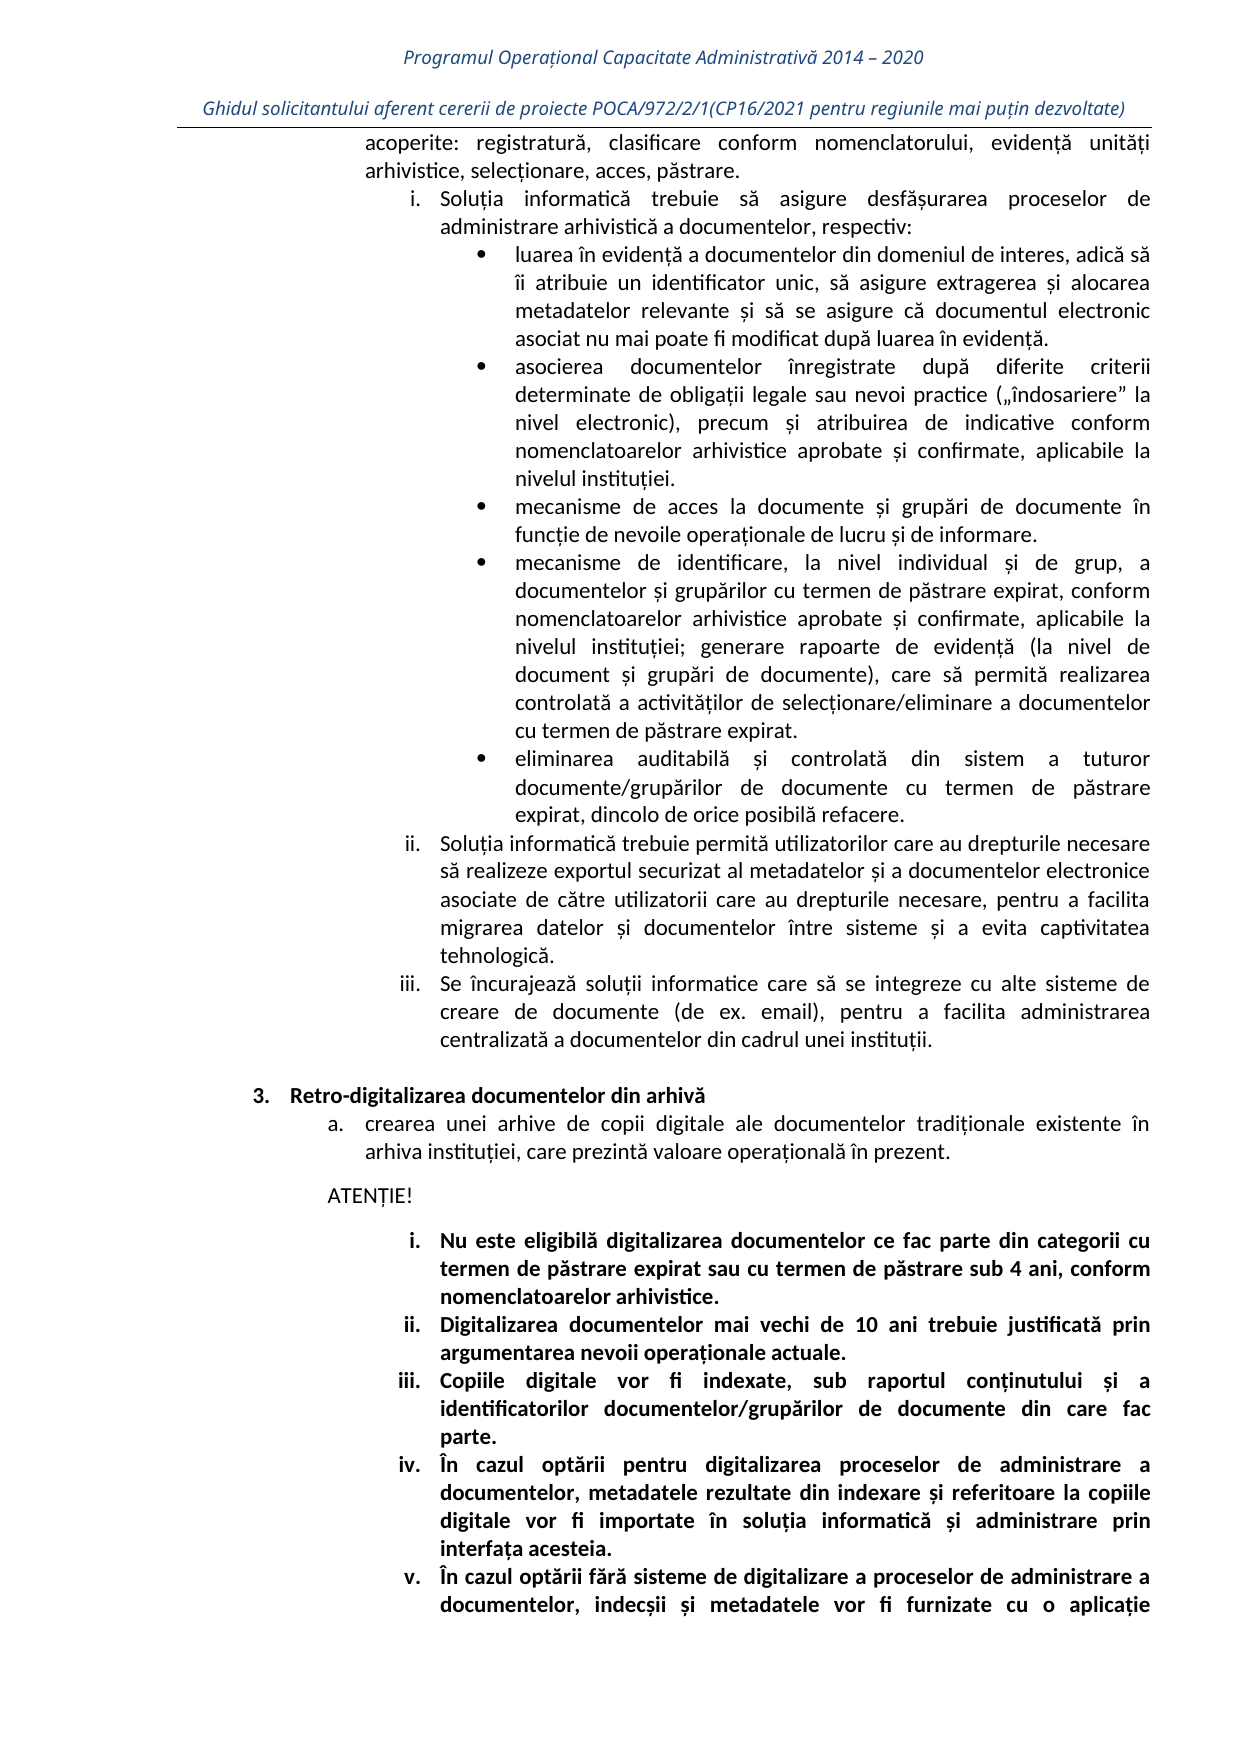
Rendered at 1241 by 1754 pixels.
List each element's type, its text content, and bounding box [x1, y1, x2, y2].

list Copiile digitale vor fi indexate, sub raportul conținutului și a identificatorilor documentelor/grupărilor de documente din care fac parte. [421, 1366, 1152, 1450]
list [421, 1562, 1152, 1618]
list Soluția informatică trebuie permită utilizatorilor care au drepturile necesare să realizeze exportul securizat al metadatelor și a documentelor electronice asociate de către utilizatorii care au drepturile necesare, pentru a facilita migrarea datelor și documentelor între sisteme și a evita captivitatea tehnologică. [421, 829, 1152, 969]
list Soluția informatică trebuie să asigure desfășurarea proceselor de administrare arhivistică a documentelor, respectiv: [421, 184, 1152, 240]
list Nu este eligibilă digitalizarea documentelor ce fac parte din categorii cu termen de păstrare expirat sau cu termen de păstrare sub 4 ani, conform nomenclatoarelor arhivistice. [421, 1226, 1152, 1310]
list Digitalizarea documentelor mai vechi de 10 ani trebuie justificată prin argumentarea nevoii operaționale actuale. [421, 1310, 1152, 1366]
list asocierea documentelor înregistrate după diferite criterii determinate de obligații legale sau nevoi practice („îndosariere” la nivel electronic), precum și atribuirea de indicative conform nomenclatoarelor arhivistice aprobate și confirmate, aplicabile la nivelul instituției. [477, 352, 1152, 492]
list În cazul optării pentru digitalizarea proceselor de administrare a documentelor, metadatele rezultate din indexare și referitoare la copiile digitale vor fi importate în soluția informatică și administrare prin interfața acesteia. [421, 1450, 1152, 1562]
list eliminarea auditabilă și controlată din sistem a tuturor documente/grupărilor de documente cu termen de păstrare expirat, dincolo de orice posibilă refacere. [477, 744, 1152, 829]
list Retro-digitalizarea documentelor din arhivă [252, 1081, 1152, 1109]
list Se încurajează soluții informatice care să se integreze cu alte sisteme de creare de documente (de ex. email), pentru a facilita administrarea centralizată a documentelor din cadrul unei instituții. [421, 969, 1152, 1053]
list mecanisme de acces la documente și grupări de documente în funcție de nevoile operaționale de lucru și de informare. [477, 492, 1152, 548]
text ATENȚIE! [327, 1182, 1152, 1209]
list mecanisme de identificare, la nivel individual și de grup, a documentelor și grupărilor cu termen de păstrare expirat, conform nomenclatoarelor arhivistice aprobate și confirmate, aplicabile la nivelul instituției; generare rapoarte de evidență (la nivel de document și grupări de documente), care să permită realizarea controlată a activităților de selecționare/eliminare a documentelor cu termen de păstrare expirat. [477, 548, 1152, 744]
list crearea unei arhive de copii digitale ale documentelor tradiționale existente în arhiva instituției, care prezintă valoare operațională în prezent. [327, 1109, 1152, 1165]
list luarea în evidență a documentelor din domeniul de interes, adică să îi atribuie un identificator unic, să asigure extragerea și alocarea metadatelor relevante și să se asigure că documentul electronic asociat nu mai poate fi modificat după luarea în evidență. [477, 240, 1152, 352]
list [327, 128, 1152, 184]
